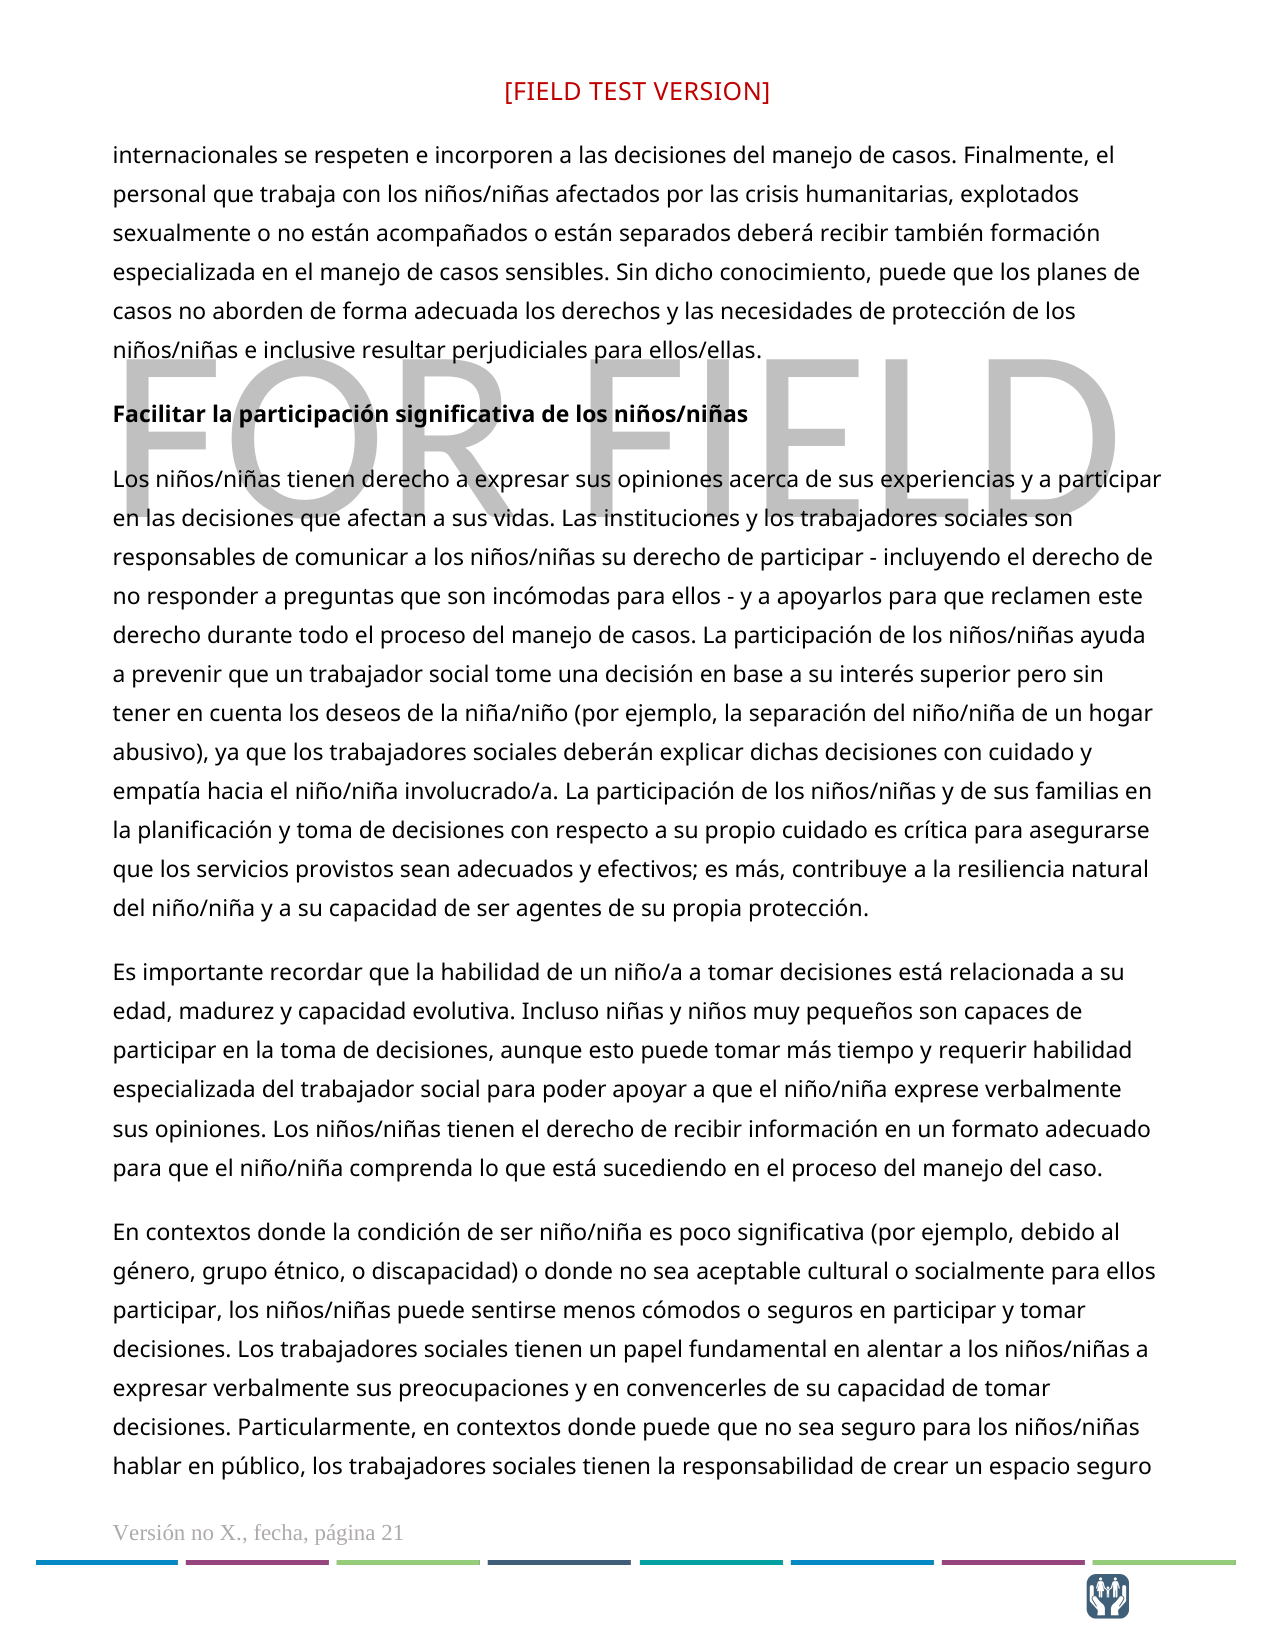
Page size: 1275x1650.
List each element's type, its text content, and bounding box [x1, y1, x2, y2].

picture [1085, 1572, 1133, 1621]
picture [934, 1560, 1236, 1565]
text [112, 1216, 1162, 1481]
picture [178, 1560, 790, 1565]
text Es importante recordar que la habilidad de un niño/a a tomar decisiones está relacionada a su edad, madurez y capacidad evolutiva. Incluso niñas y niños muy pequeños son capaces de participar en la toma de decisiones, aunque esto puede tomar más tiempo y requerir habilidad especializada del trabajador social para poder apoyar a que el niño/niña exprese verbalmente sus opiniones. Los niños/niñas tienen el derecho de recibir información en un formato adecuado para que el niño/niña comprenda lo que está sucediendo en el proceso del manejo del caso. [112, 956, 1162, 1183]
text Facilitar la participación significativa de los niños/niñas [112, 398, 1162, 430]
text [112, 139, 1162, 366]
text Los niños/niñas tienen derecho a expresar sus opiniones acerca de sus experiencias y a participar en las decisiones que afectan a sus vidas. Las instituciones y los trabajadores sociales son responsables de comunicar a los niños/niñas su derecho de participar - incluyendo el derecho de no responder a preguntas que son incómodas para ellos - y a apoyarlos para que reclamen este derecho durante todo el proceso del manejo de casos. La participación de los niños/niñas ayuda a prevenir que un trabajador social tome una decisión en base a su interés superior pero sin tener en cuenta los deseos de la niña/niño (por ejemplo, la separación del niño/niña de un hogar abusivo), ya que los trabajadores sociales deberán explicar dichas decisiones con cuidado y empatía hacia el niño/niña involucrado/a. La participación de los niños/niñas y de sus familias en la planificación y toma de decisiones con respecto a su propio cuidado es crítica para asegurarse que los servicios provistos sean adecuados y efectivos; es más, contribuye a la resiliencia natural del niño/niña y a su capacidad de ser agentes de su propia protección. [112, 462, 1162, 923]
